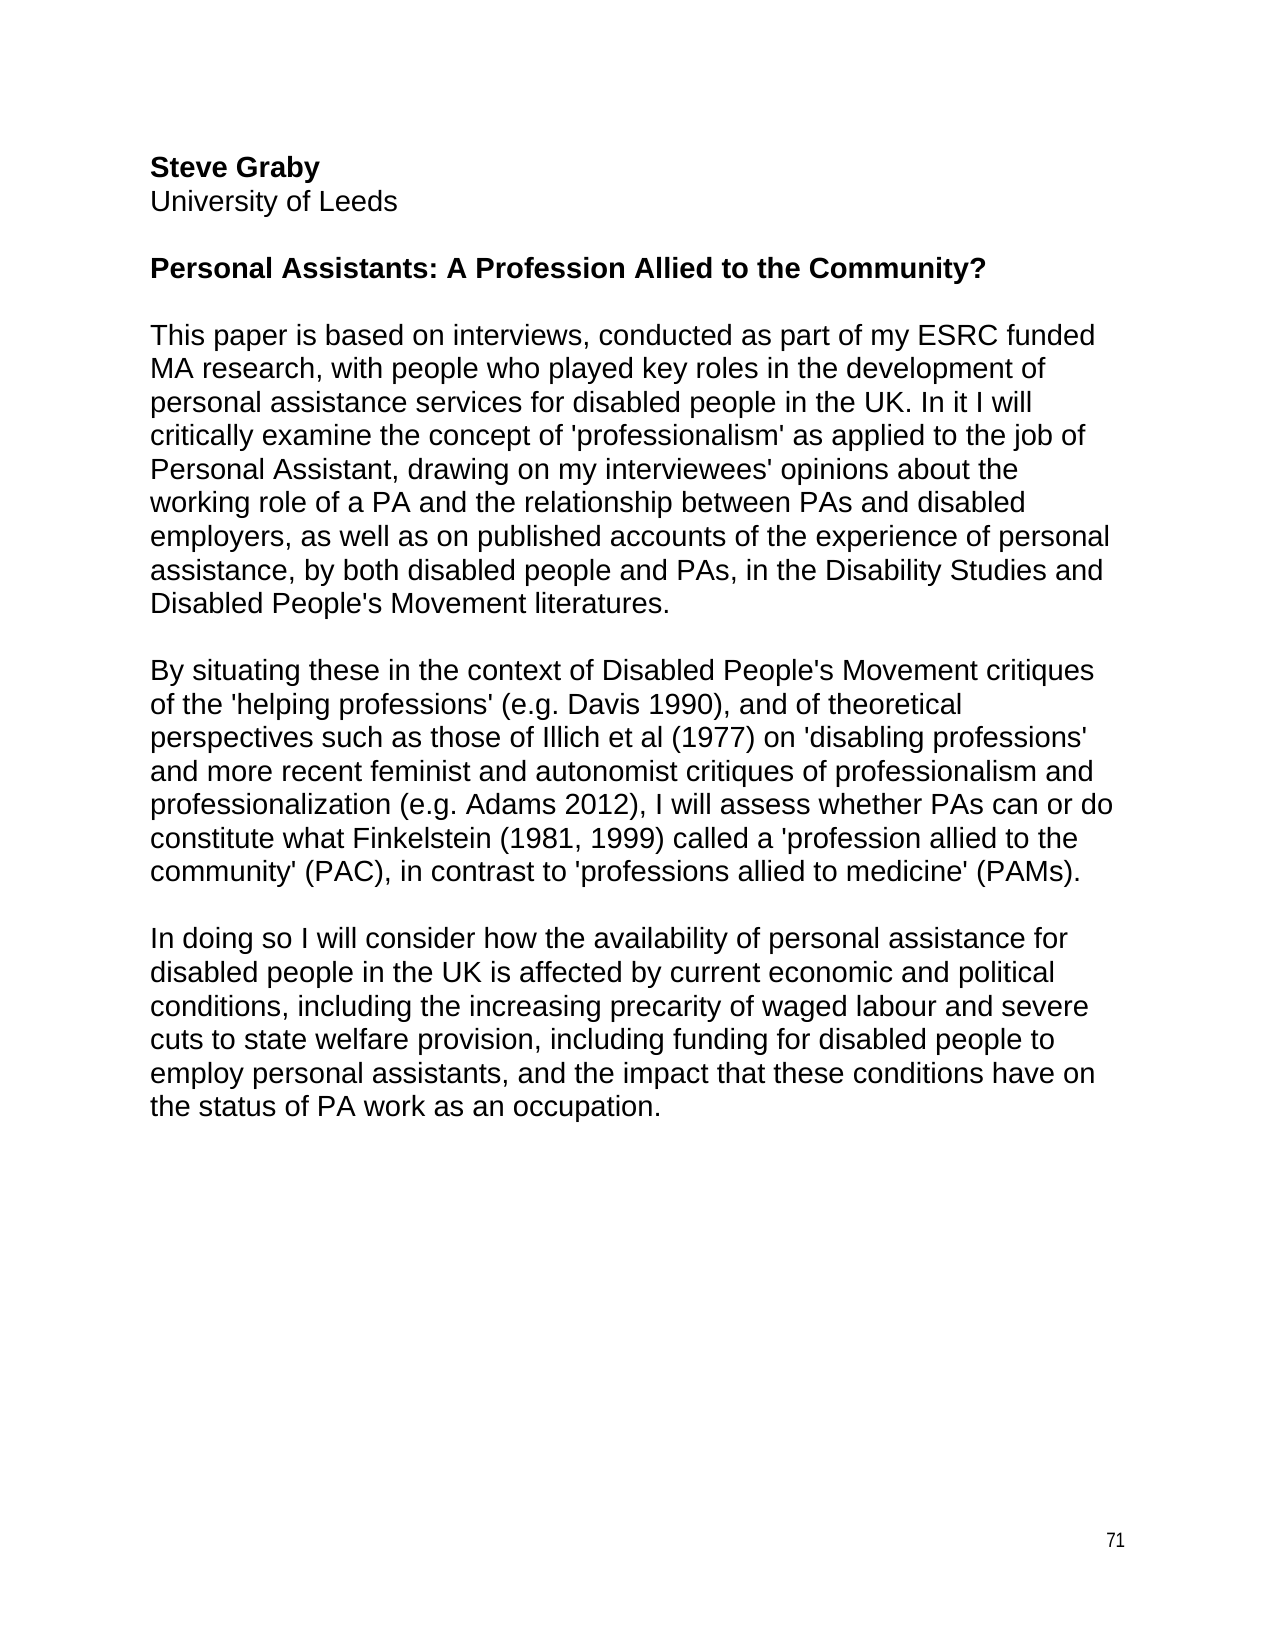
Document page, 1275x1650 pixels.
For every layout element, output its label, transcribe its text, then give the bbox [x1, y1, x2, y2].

text This paper is based on interviews, conducted as part of my ESRC funded MA research, with people who played key roles in the development of personal assistance services for disabled people in the UK. In it I will critically examine the concept of 'professionalism' as applied to the job of Personal Assistant, drawing on my interviewees' opinions about the working role of a PA and the relationship between PAs and disabled employers, as well as on published accounts of the experience of personal assistance, by both disabled people and PAs, in the Disability Studies and Disabled People's Movement literatures. By situating these in the context of Disabled People's Movement critiques of the 'helping professions' (e.g. Davis 1990), and of theoretical perspectives such as those of Illich et al (1977) on 'disabling professions' and more recent feminist and autonomist critiques of professionalism and professionalization (e.g. Adams 2012), I will assess whether PAs can or do constitute what Finkelstein (1981, 1999) called a 'profession allied to the community' (PAC), in contrast to 'professions allied to medicine' (PAMs). In doing so I will consider how the availability of personal assistance for disabled people in the UK is affected by current economic and political conditions, including the increasing precarity of waged labour and severe cuts to state welfare provision, including funding for disabled people to employ personal assistants, and the impact that these conditions have on the status of PA work as an occupation. [150, 318, 1125, 1123]
text Steve Graby [150, 150, 1125, 183]
text Personal Assistants: A Profession Allied to the Community? [150, 251, 1125, 284]
text University of Leeds [150, 183, 1125, 217]
